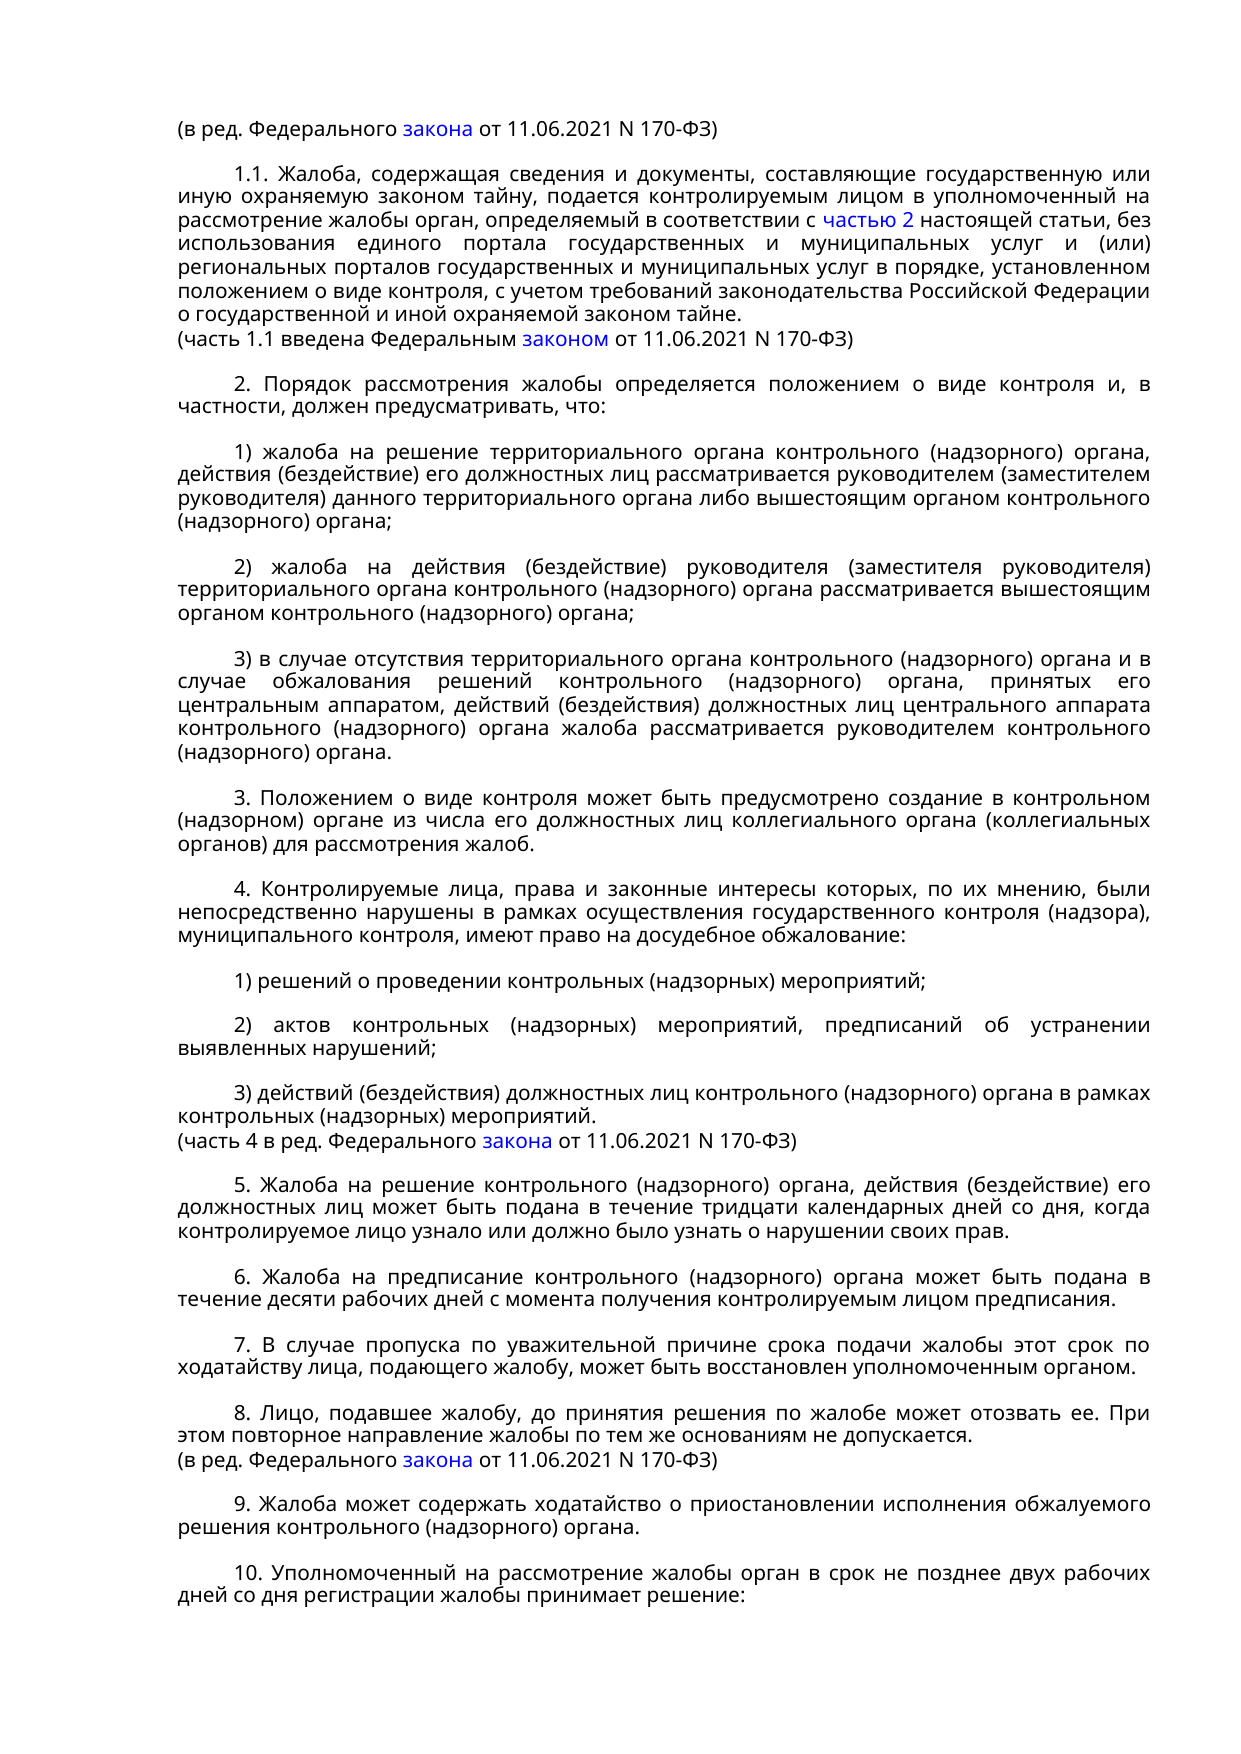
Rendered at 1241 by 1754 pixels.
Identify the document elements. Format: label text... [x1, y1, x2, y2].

text (часть 4 в ред. Федерального закона от 11.06.2021 N 170-ФЗ) [177, 1129, 1152, 1153]
text 1.1. Жалоба, содержащая сведения и документы, составляющие государственную или иную охраняемую законом тайну, подается контролируемым лицом в уполномоченный на рассмотрение жалобы орган, определяемый в соответствии с частью 2 настоящей статьи, без использования единого портала государственных и муниципальных услуг и (или) региональных порталов государственных и муниципальных услуг в порядке, установленном положением о виде контроля, с учетом требований законодательства Российской Федерации о государственной и иной охраняемой законом тайне. [177, 162, 1152, 328]
text (в ред. Федерального закона от 11.06.2021 N 170-ФЗ) [177, 118, 1152, 142]
text 9. Жалоба может содержать ходатайство о приостановлении исполнения обжалуемого решения контрольного (надзорного) органа. [177, 1493, 1152, 1540]
text 7. В случае пропуска по уважительной причине срока подачи жалобы этот срок по ходатайству лица, подающего жалобу, может быть восстановлен уполномоченным органом. [177, 1333, 1152, 1381]
text 3) действий (бездействия) должностных лиц контрольного (надзорного) органа в рамках контрольных (надзорных) мероприятий. [177, 1082, 1152, 1129]
text 1) решений о проведении контрольных (надзорных) мероприятий; [177, 970, 1152, 993]
text 1) жалоба на решение территориального органа контрольного (надзорного) органа, действия (бездействие) его должностных лиц рассматривается руководителем (заместителем руководителя) данного территориального органа либо вышестоящим органом контрольного (надзорного) органа; [177, 440, 1152, 535]
text 5. Жалоба на решение контрольного (надзорного) органа, действия (бездействие) его должностных лиц может быть подана в течение тридцати календарных дней со дня, когда контролируемое лицо узнало или должно было узнать о нарушении своих прав. [177, 1174, 1152, 1244]
text 3. Положением о виде контроля может быть предусмотрено создание в контрольном (надзорном) органе из числа его должностных лиц коллегиального органа (коллегиальных органов) для рассмотрения жалоб. [177, 786, 1152, 857]
text 2. Порядок рассмотрения жалобы определяется положением о виде контроля и, в частности, должен предусматривать, что: [177, 372, 1152, 419]
text 8. Лицо, подавшее жалобу, до принятия решения по жалобе может отозвать ее. При этом повторное направление жалобы по тем же основаниям не допускается. [177, 1401, 1152, 1449]
text 6. Жалоба на предписание контрольного (надзорного) органа может быть подана в течение десяти рабочих дней с момента получения контролируемым лицом предписания. [177, 1265, 1152, 1313]
text 2) жалоба на действия (бездействие) руководителя (заместителя руководителя) территориального органа контрольного (надзорного) органа рассматривается вышестоящим органом контрольного (надзорного) органа; [177, 556, 1152, 627]
text 4. Контролируемые лица, права и законные интересы которых, по их мнению, были непосредственно нарушены в рамках осуществления государственного контроля (надзора), муниципального контроля, имеют право на досудебное обжалование: [177, 878, 1152, 949]
text (в ред. Федерального закона от 11.06.2021 N 170-ФЗ) [177, 1449, 1152, 1472]
text 3) в случае отсутствия территориального органа контрольного (надзорного) органа и в случае обжалования решений контрольного (надзорного) органа, принятых его центральным аппаратом, действий (бездействия) должностных лиц центрального аппарата контрольного (надзорного) органа жалоба рассматривается руководителем контрольного (надзорного) органа. [177, 647, 1152, 766]
text (часть 1.1 введена Федеральным законом от 11.06.2021 N 170-ФЗ) [177, 328, 1152, 352]
text 2) актов контрольных (надзорных) мероприятий, предписаний об устранении выявленных нарушений; [177, 1014, 1152, 1061]
text 10. Уполномоченный на рассмотрение жалобы орган в срок не позднее двух рабочих дней со дня регистрации жалобы принимает решение: [177, 1561, 1152, 1608]
